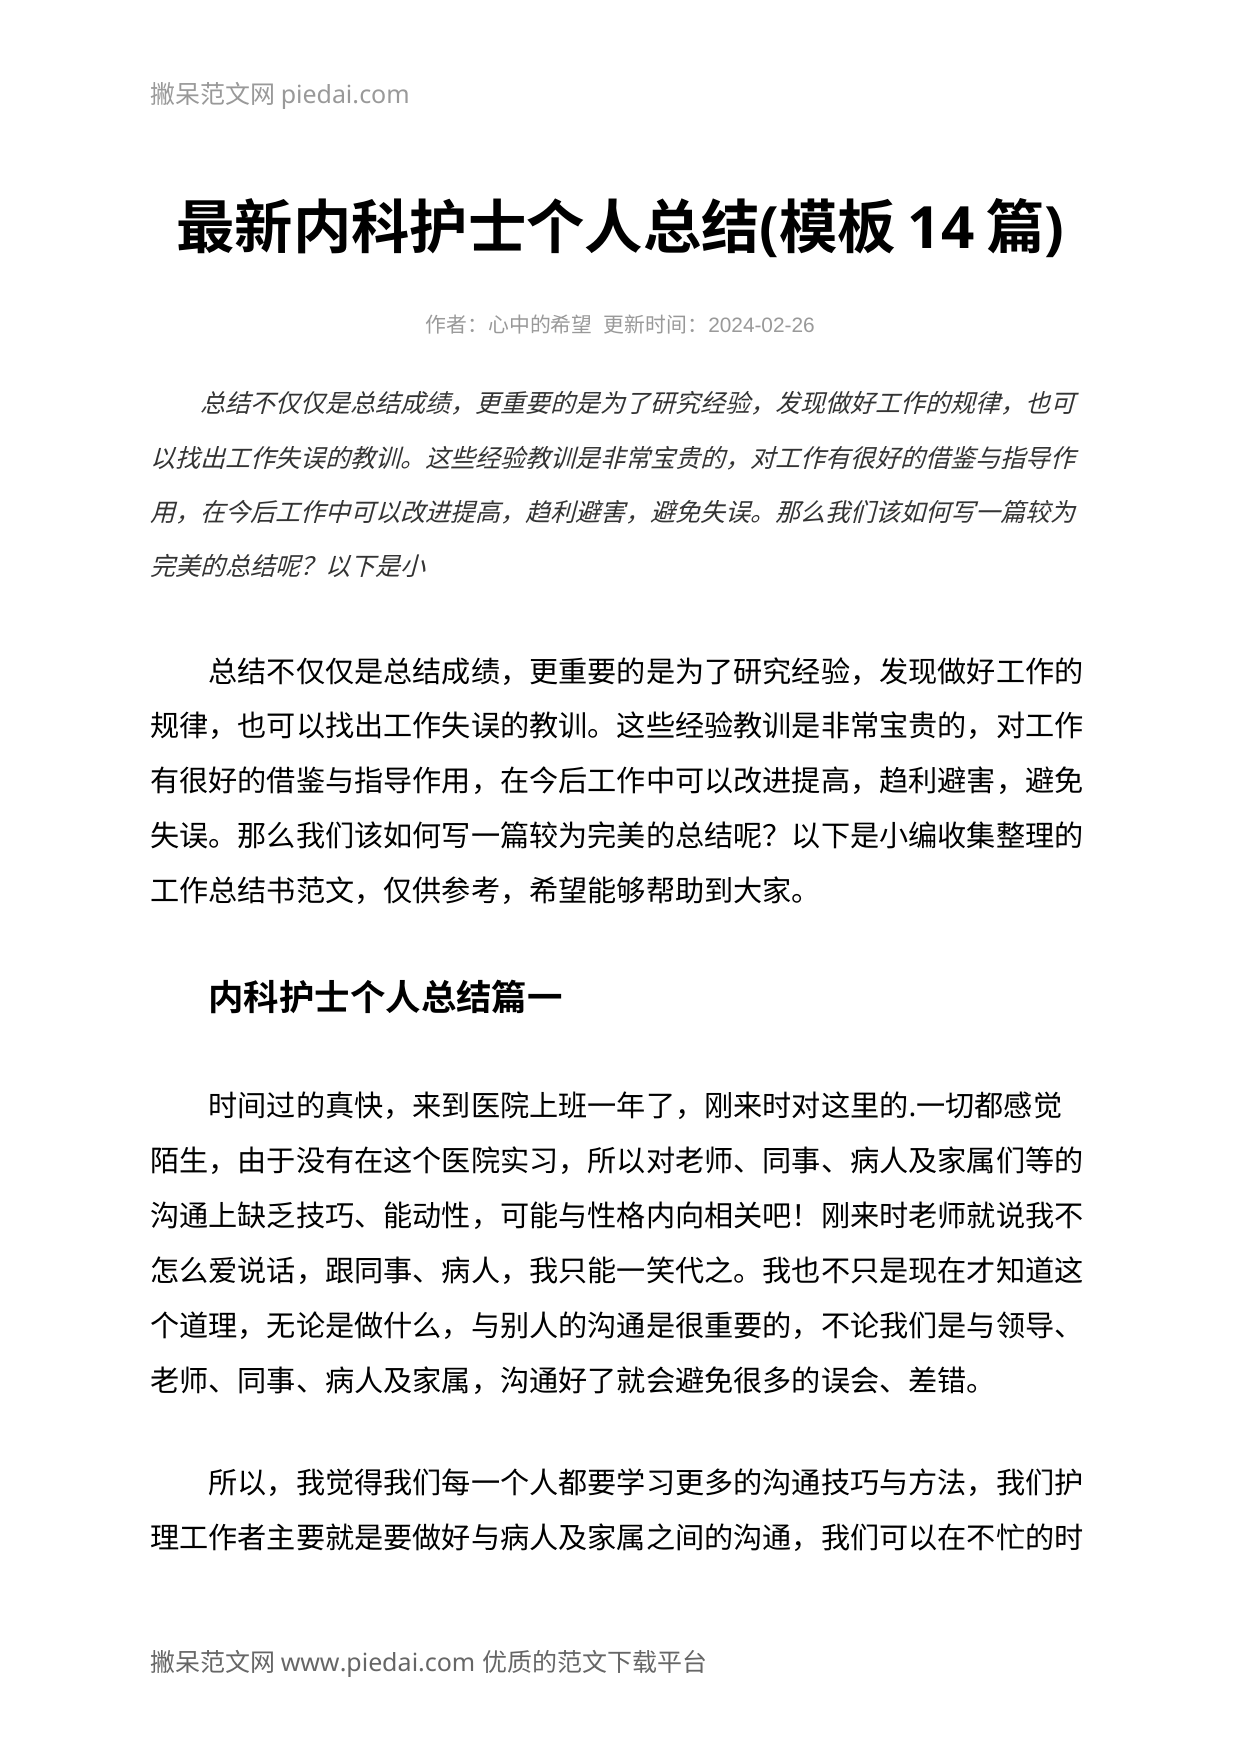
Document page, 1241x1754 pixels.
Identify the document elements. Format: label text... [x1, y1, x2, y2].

text 时间过的真快，来到医院上班一年了，刚来时对这里的.一切都感觉陌生，由于没有在这个医院实习，所以对老师、同事、病人及家属们等的沟通上缺乏技巧、能动性，可能与性格内向相关吧！刚来时老师就说我不怎么爱说话，跟同事、病人，我只能一笑代之。我也不只是现在才知道这个道理，无论是做什么，与别人的沟通是很重要的，不论我们是与领导、老师、同事、病人及家属，沟通好了就会避免很多的误会、差错。 [150, 1083, 1090, 1400]
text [150, 1459, 1090, 1556]
text 作者：心中的希望 更新时间：2024-02-26 [150, 313, 1090, 337]
subtitle 最新内科护士个人总结(模板14篇) [150, 181, 1090, 266]
text 总结不仅仅是总结成绩，更重要的是为了研究经验，发现做好工作的规律，也可以找出工作失误的教训。这些经验教训是非常宝贵的，对工作有很好的借鉴与指导作用，在今后工作中可以改进提高，趋利避害，避免失误。那么我们该如何写一篇较为完美的总结呢？以下是小 [150, 384, 1090, 583]
text 内科护士个人总结篇一 [150, 969, 1090, 1021]
text 总结不仅仅是总结成绩，更重要的是为了研究经验，发现做好工作的规律，也可以找出工作失误的教训。这些经验教训是非常宝贵的，对工作有很好的借鉴与指导作用，在今后工作中可以改进提高，趋利避害，避免失误。那么我们该如何写一篇较为完美的总结呢？以下是小编收集整理的工作总结书范文，仅供参考，希望能够帮助到大家。 [150, 648, 1090, 910]
